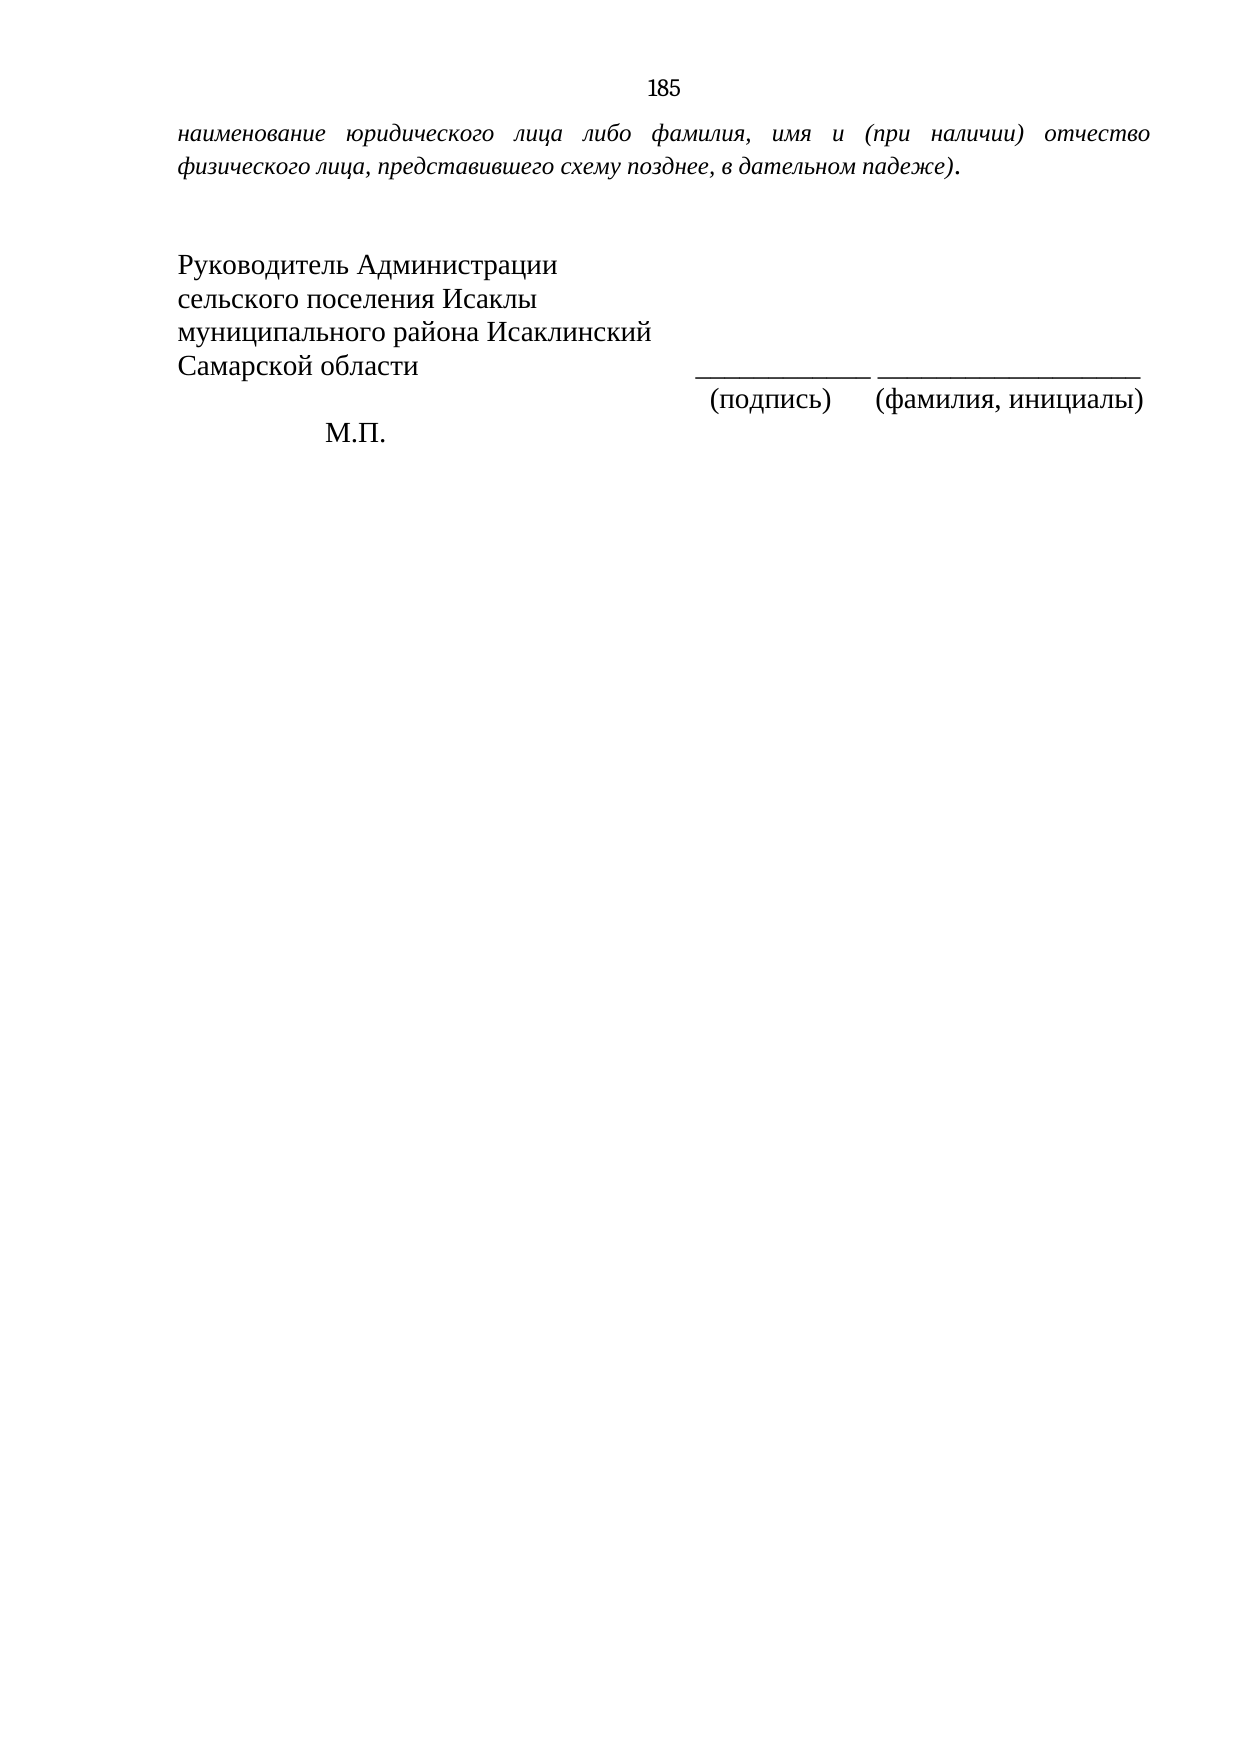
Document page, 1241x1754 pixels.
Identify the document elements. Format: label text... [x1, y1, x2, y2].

text М.П. [177, 415, 1152, 449]
text сельского поселения Исаклы [177, 281, 1152, 314]
text муниципального района Исаклинский [177, 314, 1152, 348]
text Самарской области ____________ __________________ [177, 348, 1152, 382]
text (подпись) (фамилия, инициалы) [177, 382, 1152, 415]
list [177, 118, 1152, 180]
text Руководитель Администрации [177, 247, 1152, 281]
